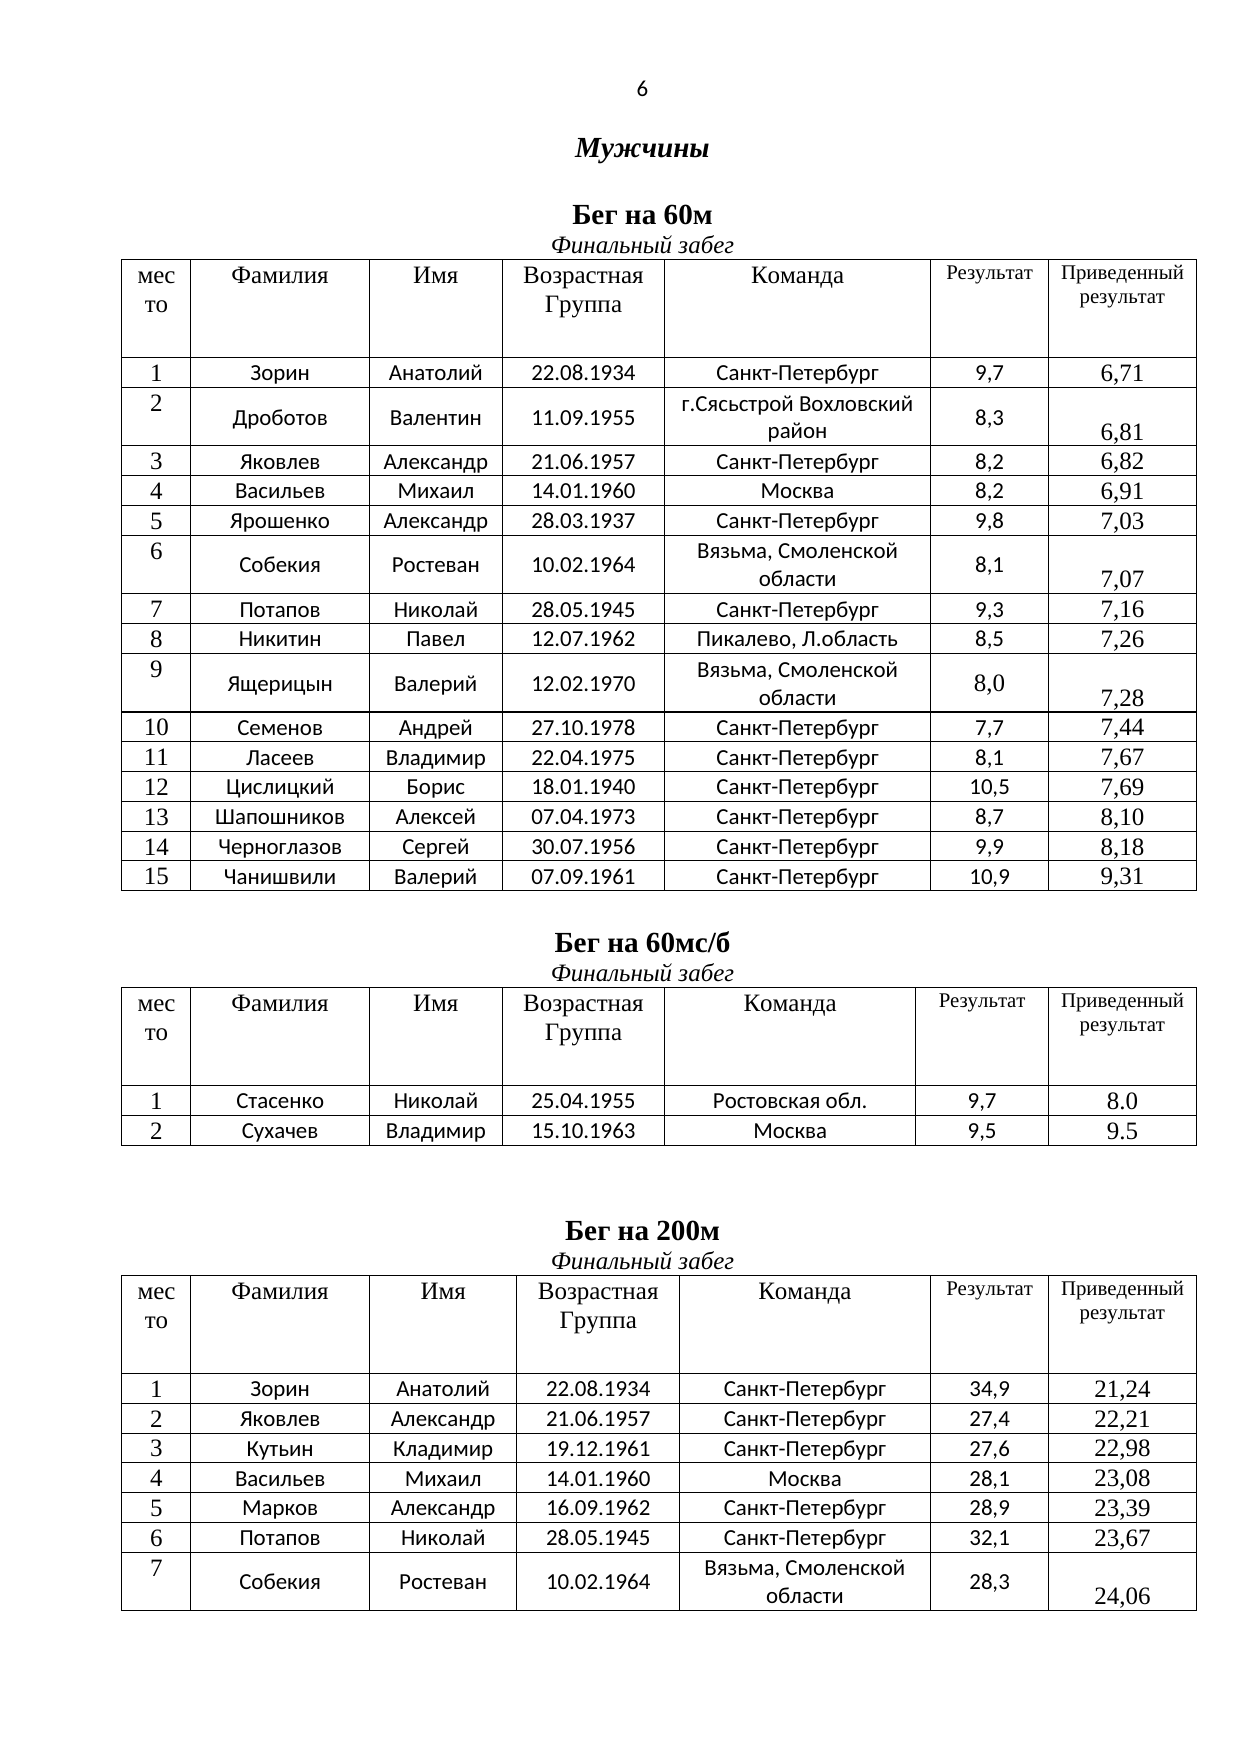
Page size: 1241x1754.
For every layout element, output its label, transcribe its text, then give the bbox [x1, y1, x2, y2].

table_cell 07.04.1973 [503, 802, 664, 831]
table_cell 25.04.1955 [503, 1086, 664, 1115]
table_cell 12 [122, 772, 190, 801]
table_cell 7,16 [1049, 594, 1196, 623]
table_cell 8,0 [931, 654, 1048, 711]
table_header Команда [665, 988, 915, 1085]
table_cell 28,3 [931, 1553, 1048, 1610]
table_cell Санкт-Петербург [680, 1404, 930, 1432]
table_cell 22.04.1975 [503, 742, 664, 771]
table_cell 14.01.1960 [503, 476, 664, 505]
table_header Команда [665, 260, 930, 357]
table_cell 8 [122, 624, 190, 653]
table_cell 22,21 [1049, 1404, 1196, 1432]
table_cell Собекия [191, 536, 369, 593]
table_cell Николай [370, 594, 502, 623]
table_header Возрастная Группа [517, 1276, 679, 1373]
table_cell Валерий [370, 861, 502, 890]
table_cell Михаил [370, 1463, 516, 1492]
table_cell 8,1 [931, 742, 1048, 771]
table_cell 22.08.1934 [517, 1374, 679, 1403]
table_header Фамилия [191, 260, 369, 357]
table_cell Владимир [370, 742, 502, 771]
table_cell Ростеван [370, 536, 502, 593]
table_cell 24,06 [1049, 1553, 1196, 1610]
table_header Приведенный результат [1049, 1276, 1196, 1373]
table_cell Москва [665, 476, 930, 505]
table_header Возрастная Группа [503, 260, 664, 357]
table_cell 07.09.1961 [503, 861, 664, 890]
text Финальный забег [133, 1246, 1152, 1275]
table_cell Пикалево, Л.область [665, 624, 930, 653]
table_cell Ростеван [370, 1553, 516, 1610]
table_cell 18.01.1940 [503, 772, 664, 801]
table_cell 28,9 [931, 1493, 1048, 1522]
table_cell Николай [370, 1086, 502, 1115]
table_cell 19.12.1961 [517, 1434, 679, 1462]
table_cell Александр [370, 1493, 516, 1522]
table_cell 9,8 [931, 506, 1048, 535]
table_cell 23,39 [1049, 1493, 1196, 1522]
table_cell 1 [122, 1374, 190, 1403]
text Мужчины [133, 130, 1152, 163]
table_cell Санкт-Петербург [665, 358, 930, 387]
table_cell 28.05.1945 [503, 594, 664, 623]
table_cell Сергей [370, 832, 502, 860]
table_cell 7 [122, 594, 190, 623]
table_cell 2 [122, 1404, 190, 1432]
table_cell Кладимир [370, 1434, 516, 1462]
table_cell 23,67 [1049, 1523, 1196, 1552]
table_cell 8,1 [931, 536, 1048, 593]
table_cell Семенов [191, 713, 369, 741]
table_cell 27,4 [931, 1404, 1048, 1432]
table_cell 11 [122, 742, 190, 771]
table_cell 9,5 [916, 1116, 1048, 1144]
table_cell Сухачев [191, 1116, 369, 1144]
table_cell Вязьма, Смоленской области [665, 654, 930, 711]
table_cell 6,82 [1049, 446, 1196, 475]
table_cell Валентин [370, 388, 502, 445]
table_cell 4 [122, 476, 190, 505]
table_header Имя [370, 1276, 516, 1373]
table_header Результат [931, 260, 1048, 357]
table_cell Санкт-Петербург [680, 1493, 930, 1522]
table_cell 7,67 [1049, 742, 1196, 771]
table_cell Ярошенко [191, 506, 369, 535]
table_cell Кутьин [191, 1434, 369, 1462]
table_cell Потапов [191, 594, 369, 623]
table_cell 7,26 [1049, 624, 1196, 653]
table_cell Зорин [191, 1374, 369, 1403]
table_cell 2 [122, 1116, 190, 1144]
table_cell Васильев [191, 476, 369, 505]
table_cell 15 [122, 861, 190, 890]
table_cell 6,91 [1049, 476, 1196, 505]
table_header место [122, 1276, 190, 1373]
table_cell Стасенко [191, 1086, 369, 1115]
table_cell 9,7 [931, 358, 1048, 387]
table_cell 14 [122, 832, 190, 860]
table_cell 10.02.1964 [503, 536, 664, 593]
table_cell 11.09.1955 [503, 388, 664, 445]
table_cell Андрей [370, 713, 502, 741]
table_cell 8,2 [931, 446, 1048, 475]
table_cell Цислицкий [191, 772, 369, 801]
table_cell Яковлев [191, 1404, 369, 1432]
table_header Возрастная Группа [503, 988, 664, 1085]
table_header Команда [680, 1276, 930, 1373]
table_cell Александр [370, 1404, 516, 1432]
table_cell 8.0 [1049, 1086, 1196, 1115]
table_cell Яковлев [191, 446, 369, 475]
table_cell Санкт-Петербург [665, 772, 930, 801]
table_cell 2 [122, 388, 190, 445]
table_header Фамилия [191, 1276, 369, 1373]
table_cell Павел [370, 624, 502, 653]
table_cell 8,5 [931, 624, 1048, 653]
table_cell Санкт-Петербург [680, 1374, 930, 1403]
table_cell 27,6 [931, 1434, 1048, 1462]
table_cell 22,98 [1049, 1434, 1196, 1462]
table_cell 8,7 [931, 802, 1048, 831]
table_cell Ростовская обл. [665, 1086, 915, 1115]
table_cell 10 [122, 713, 190, 741]
table_cell Санкт-Петербург [665, 506, 930, 535]
table_cell Москва [680, 1463, 930, 1492]
table_cell 21,24 [1049, 1374, 1196, 1403]
table_cell 12.02.1970 [503, 654, 664, 711]
text Финальный забег [133, 958, 1152, 987]
table_cell 1 [122, 1086, 190, 1115]
table_cell Санкт-Петербург [665, 446, 930, 475]
table_cell Шапошников [191, 802, 369, 831]
table_cell 28.03.1937 [503, 506, 664, 535]
table_cell 7 [122, 1553, 190, 1610]
table_cell Потапов [191, 1523, 369, 1552]
table_cell 8,10 [1049, 802, 1196, 831]
table_cell 9,31 [1049, 861, 1196, 890]
table_cell 9.5 [1049, 1116, 1196, 1144]
table_cell Марков [191, 1493, 369, 1522]
table_cell Санкт-Петербург [665, 861, 930, 890]
table_cell 4 [122, 1463, 190, 1492]
text Бег на 60мс/б [133, 925, 1152, 958]
table_cell 3 [122, 446, 190, 475]
table_cell 9,9 [931, 832, 1048, 860]
table_cell 27.10.1978 [503, 713, 664, 741]
table_cell Зорин [191, 358, 369, 387]
table_cell 14.01.1960 [517, 1463, 679, 1492]
table_cell 10.02.1964 [517, 1553, 679, 1610]
table_cell 5 [122, 506, 190, 535]
table_cell Санкт-Петербург [680, 1523, 930, 1552]
table_cell 12.07.1962 [503, 624, 664, 653]
table_cell 1 [122, 358, 190, 387]
table_cell Вязьма, Смоленской области [665, 536, 930, 593]
table_cell Черноглазов [191, 832, 369, 860]
table_cell 7,03 [1049, 506, 1196, 535]
table_header Приведенный результат [1049, 988, 1196, 1085]
table_header Результат [916, 988, 1048, 1085]
table_cell 7,44 [1049, 713, 1196, 741]
table_cell Никитин [191, 624, 369, 653]
table_cell 7,28 [1049, 654, 1196, 711]
table_cell 23,08 [1049, 1463, 1196, 1492]
table_cell 8,18 [1049, 832, 1196, 860]
table_cell Вязьма, Смоленской области [680, 1553, 930, 1610]
table_header место [122, 988, 190, 1085]
table_cell Ласеев [191, 742, 369, 771]
table_cell 6,81 [1049, 388, 1196, 445]
table_cell Санкт-Петербург [665, 802, 930, 831]
table_cell 5 [122, 1493, 190, 1522]
table_cell 7,07 [1049, 536, 1196, 593]
table_cell Александр [370, 506, 502, 535]
table_cell 7,69 [1049, 772, 1196, 801]
table_cell 6,71 [1049, 358, 1196, 387]
table_header Результат [931, 1276, 1048, 1373]
table_cell Валерий [370, 654, 502, 711]
table_cell Анатолий [370, 1374, 516, 1403]
table_cell Алексей [370, 802, 502, 831]
table_cell Санкт-Петербург [665, 594, 930, 623]
table_cell 8,2 [931, 476, 1048, 505]
table_cell Санкт-Петербург [665, 742, 930, 771]
table_cell 9,3 [931, 594, 1048, 623]
table_header место [122, 260, 190, 357]
table_cell 22.08.1934 [503, 358, 664, 387]
table_cell Борис [370, 772, 502, 801]
table_cell Васильев [191, 1463, 369, 1492]
table_cell 10,9 [931, 861, 1048, 890]
table_cell 7,7 [931, 713, 1048, 741]
table_cell 6 [122, 536, 190, 593]
table_cell Ящерицын [191, 654, 369, 711]
table_cell 6 [122, 1523, 190, 1552]
table_cell Николай [370, 1523, 516, 1552]
table_cell Собекия [191, 1553, 369, 1610]
table_cell 15.10.1963 [503, 1116, 664, 1144]
table_cell Анатолий [370, 358, 502, 387]
table_cell 9 [122, 654, 190, 711]
table_cell Владимир [370, 1116, 502, 1144]
table_cell 21.06.1957 [503, 446, 664, 475]
table_cell 3 [122, 1434, 190, 1462]
table_header Фамилия [191, 988, 369, 1085]
text Бег на 60м [133, 197, 1152, 230]
table_cell Санкт-Петербург [665, 713, 930, 741]
table_cell 10,5 [931, 772, 1048, 801]
table_cell Чанишвили [191, 861, 369, 890]
table_cell 28,1 [931, 1463, 1048, 1492]
table_cell 34,9 [931, 1374, 1048, 1403]
table_cell Александр [370, 446, 502, 475]
table_cell 16.09.1962 [517, 1493, 679, 1522]
table_cell Дроботов [191, 388, 369, 445]
table_cell Михаил [370, 476, 502, 505]
text Финальный забег [133, 230, 1152, 259]
table_cell Санкт-Петербург [665, 832, 930, 860]
text Бег на 200м [133, 1213, 1152, 1246]
table_cell 13 [122, 802, 190, 831]
table_cell 21.06.1957 [517, 1404, 679, 1432]
table_cell 28.05.1945 [517, 1523, 679, 1552]
table_cell 9,7 [916, 1086, 1048, 1115]
table_cell 8,3 [931, 388, 1048, 445]
table_cell г.Сясьстрой Вохловский район [665, 388, 930, 445]
table_cell Москва [665, 1116, 915, 1144]
table_header Приведенный результат [1049, 260, 1196, 357]
table_cell 30.07.1956 [503, 832, 664, 860]
table_cell Санкт-Петербург [680, 1434, 930, 1462]
table_header Имя [370, 988, 502, 1085]
table_header Имя [370, 260, 502, 357]
table_cell 32,1 [931, 1523, 1048, 1552]
